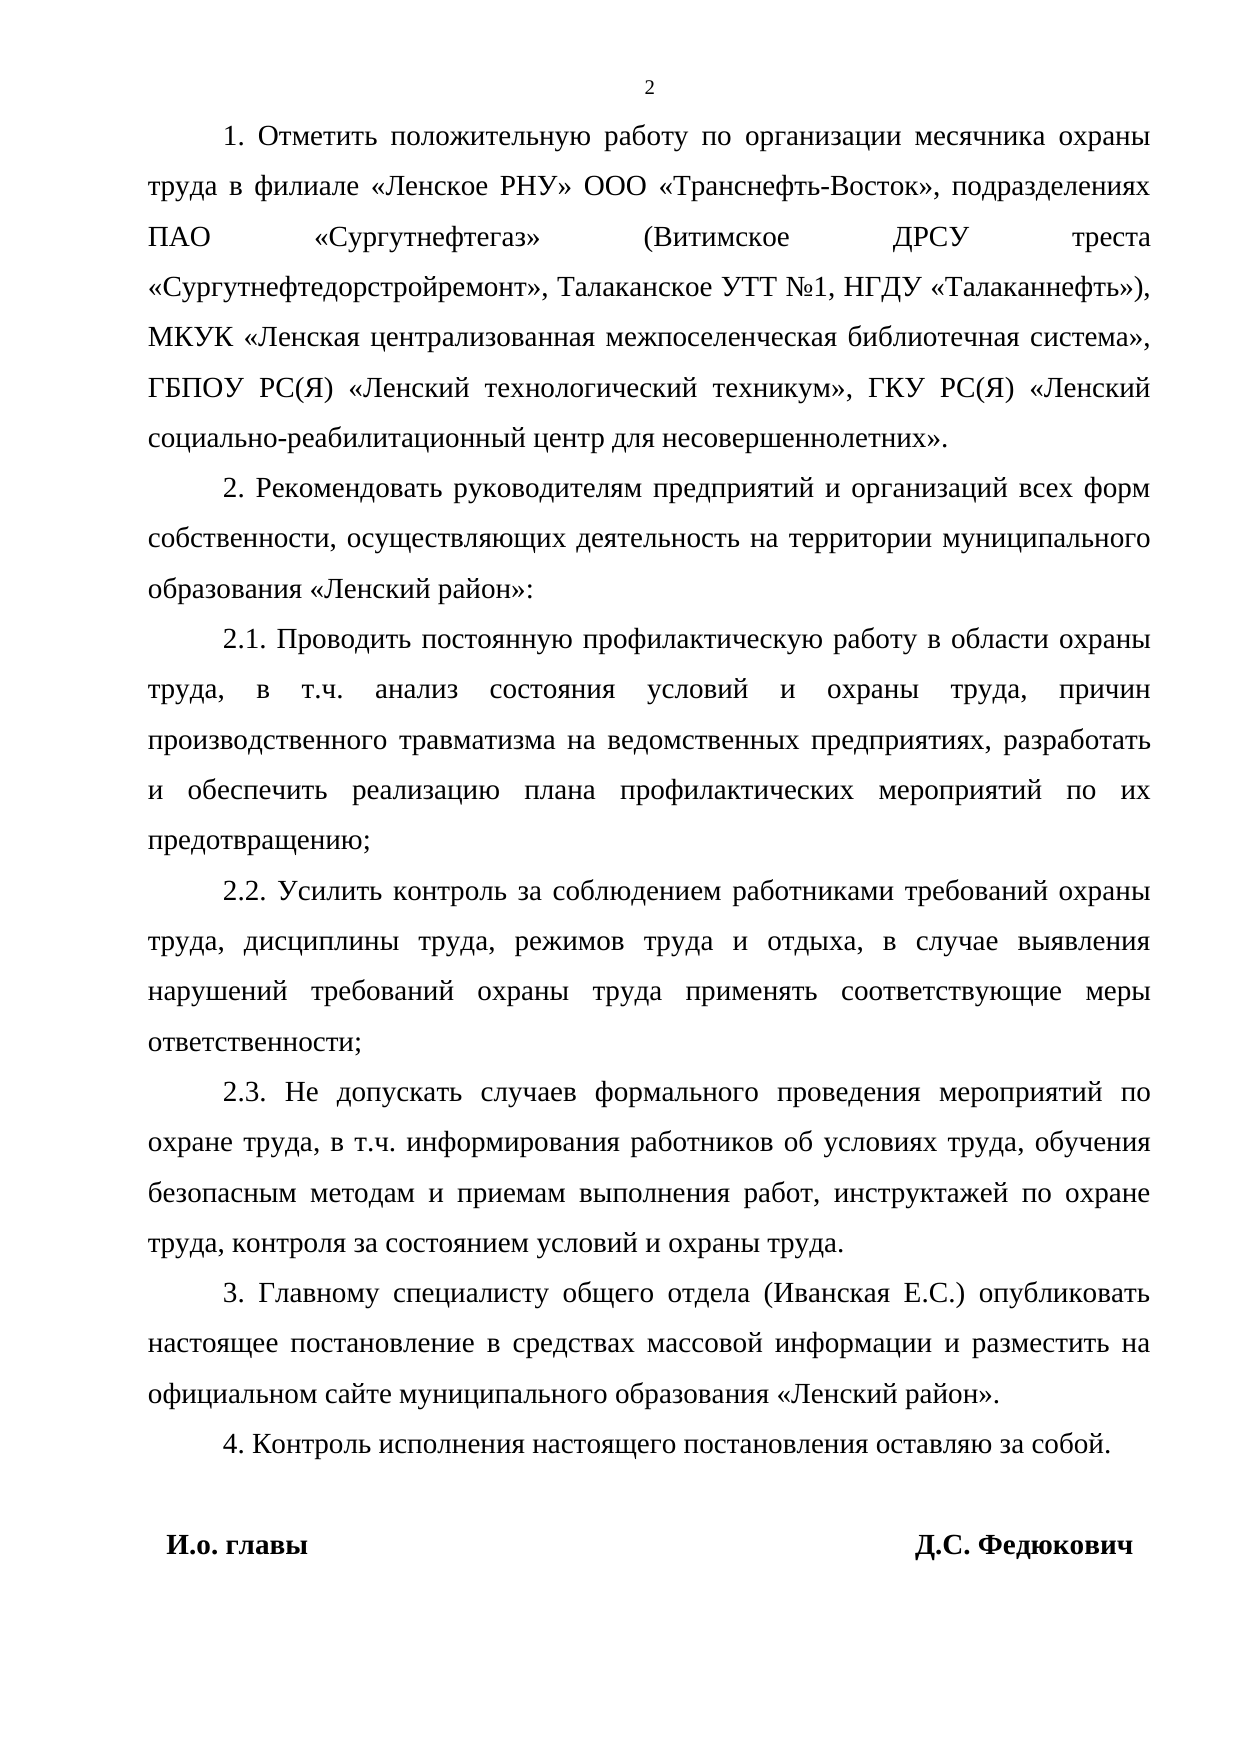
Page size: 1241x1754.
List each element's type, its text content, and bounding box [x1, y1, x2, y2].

text 4. Контроль исполнения настоящего постановления оставляю за собой. [148, 1426, 1152, 1460]
text 2.2. Усилить контроль за соблюдением работниками требований охраны труда, дисциплины труда, режимов труда и отдыха, в случае выявления нарушений требований охраны труда применять соответствующие меры ответственности; [148, 873, 1152, 1057]
table_header И.о. главы [155, 1527, 627, 1594]
text 3. Главному специалисту общего отдела (Иванская Е.С.) опубликовать настоящее постановление в средствах массовой информации и разместить на официальном сайте муниципального образования «Ленский район». [148, 1275, 1152, 1409]
text 2.3. Не допускать случаев формального проведения мероприятий по охране труда, в т.ч. информирования работников об условиях труда, обучения безопасным методам и приемам выполнения работ, инструктажей по охране труда, контроля за состоянием условий и охраны труда. [148, 1074, 1152, 1258]
text 1. Отметить положительную работу по организации месячника охраны труда в филиале «Ленское РНУ» ООО «Транснефть-Восток», подразделениях ПАО «Сургутнефтегаз» (Витимское ДРСУ треста «Сургутнефтедорстройремонт», Талаканское УТТ №1, НГДУ «Талаканнефть»), МКУК «Ленская централизованная межпоселенческая библиотечная система», ГБПОУ РС(Я) «Ленский технологический техникум», ГКУ РС(Я) «Ленский социально-реабилитационный центр для несовершеннолетних». [148, 118, 1152, 453]
text 2. Рекомендовать руководителям предприятий и организаций всех форм собственности, осуществляющих деятельность на территории муниципального образования «Ленский район»: [148, 470, 1152, 604]
text 2.1. Проводить постоянную профилактическую работу в области охраны труда, в т.ч. анализ состояния условий и охраны труда, причин производственного травматизма на ведомственных предприятиях, разработать и обеспечить реализацию плана профилактических мероприятий по их предотвращению; [148, 621, 1152, 856]
table_header Д.С. Федюкович [627, 1527, 1144, 1594]
